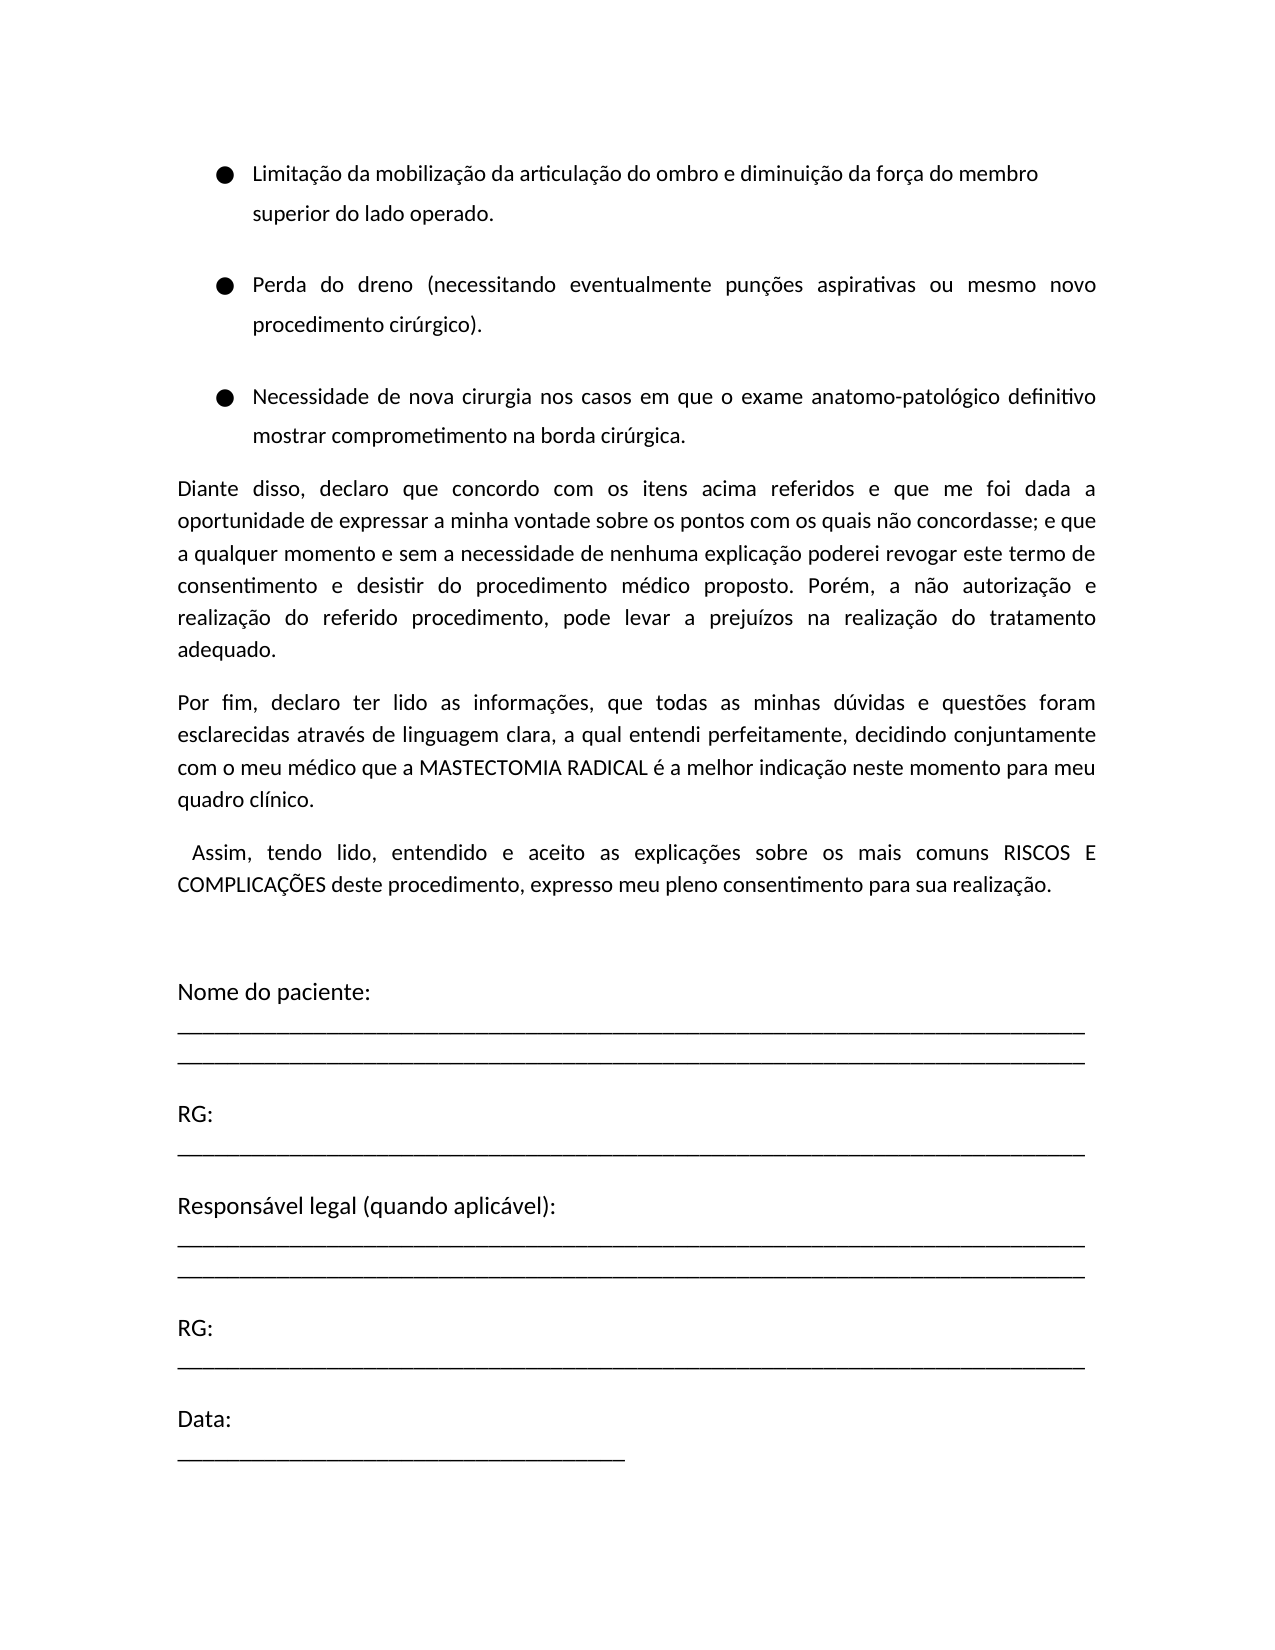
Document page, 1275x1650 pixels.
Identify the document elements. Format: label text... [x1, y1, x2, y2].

text Assim, tendo lido, entendido e aceito as explicações sobre os mais comuns RISCOS E COMPLICAÇÕES deste procedimento, expresso meu pleno consentimento para sua realização. [177, 838, 1098, 898]
list Limitação da mobilização da articulação do ombro e diminuição da força do membro superior do lado operado. [215, 148, 1098, 227]
text __________________________________________________________________________________________________________________________________________________ [177, 1220, 1098, 1281]
text RG: [177, 1312, 1098, 1342]
list Necessidade de nova cirurgia nos casos em que o exame anatomo-patológico definitivo mostrar comprometimento na borda cirúrgica. [215, 370, 1098, 449]
text Por fim, declaro ter lido as informações, que todas as minhas dúvidas e questões foram esclarecidas através de linguagem clara, a qual entendi perfeitamente, decidindo conjuntamente com o meu médico que a MASTECTOMIA RADICAL é a melhor indicação neste momento para meu quadro clínico. [177, 688, 1098, 813]
text _________________________________________________________________________ [177, 1129, 1098, 1159]
text RG: [177, 1098, 1098, 1129]
text _________________________________________________________________________ [177, 1342, 1098, 1373]
text Nome do paciente: __________________________________________________________________________________________________________________________________________________ [177, 976, 1098, 1068]
list Perda do dreno (necessitando eventualmente punções aspirativas ou mesmo novo procedimento cirúrgico). [215, 259, 1098, 338]
text Diante disso, declaro que concordo com os itens acima referidos e que me foi dada a oportunidade de expressar a minha vontade sobre os pontos com os quais não concordasse; e que a qualquer momento e sem a necessidade de nenhuma explicação poderei revogar este termo de consentimento e desistir do procedimento médico proposto. Porém, a não autorização e realização do referido procedimento, pode levar a prejuízos na realização do tratamento adequado. [177, 474, 1098, 663]
text Data: [177, 1403, 1098, 1434]
text ____________________________________ [177, 1434, 1098, 1464]
text Responsável legal (quando aplicável): [177, 1190, 1098, 1220]
